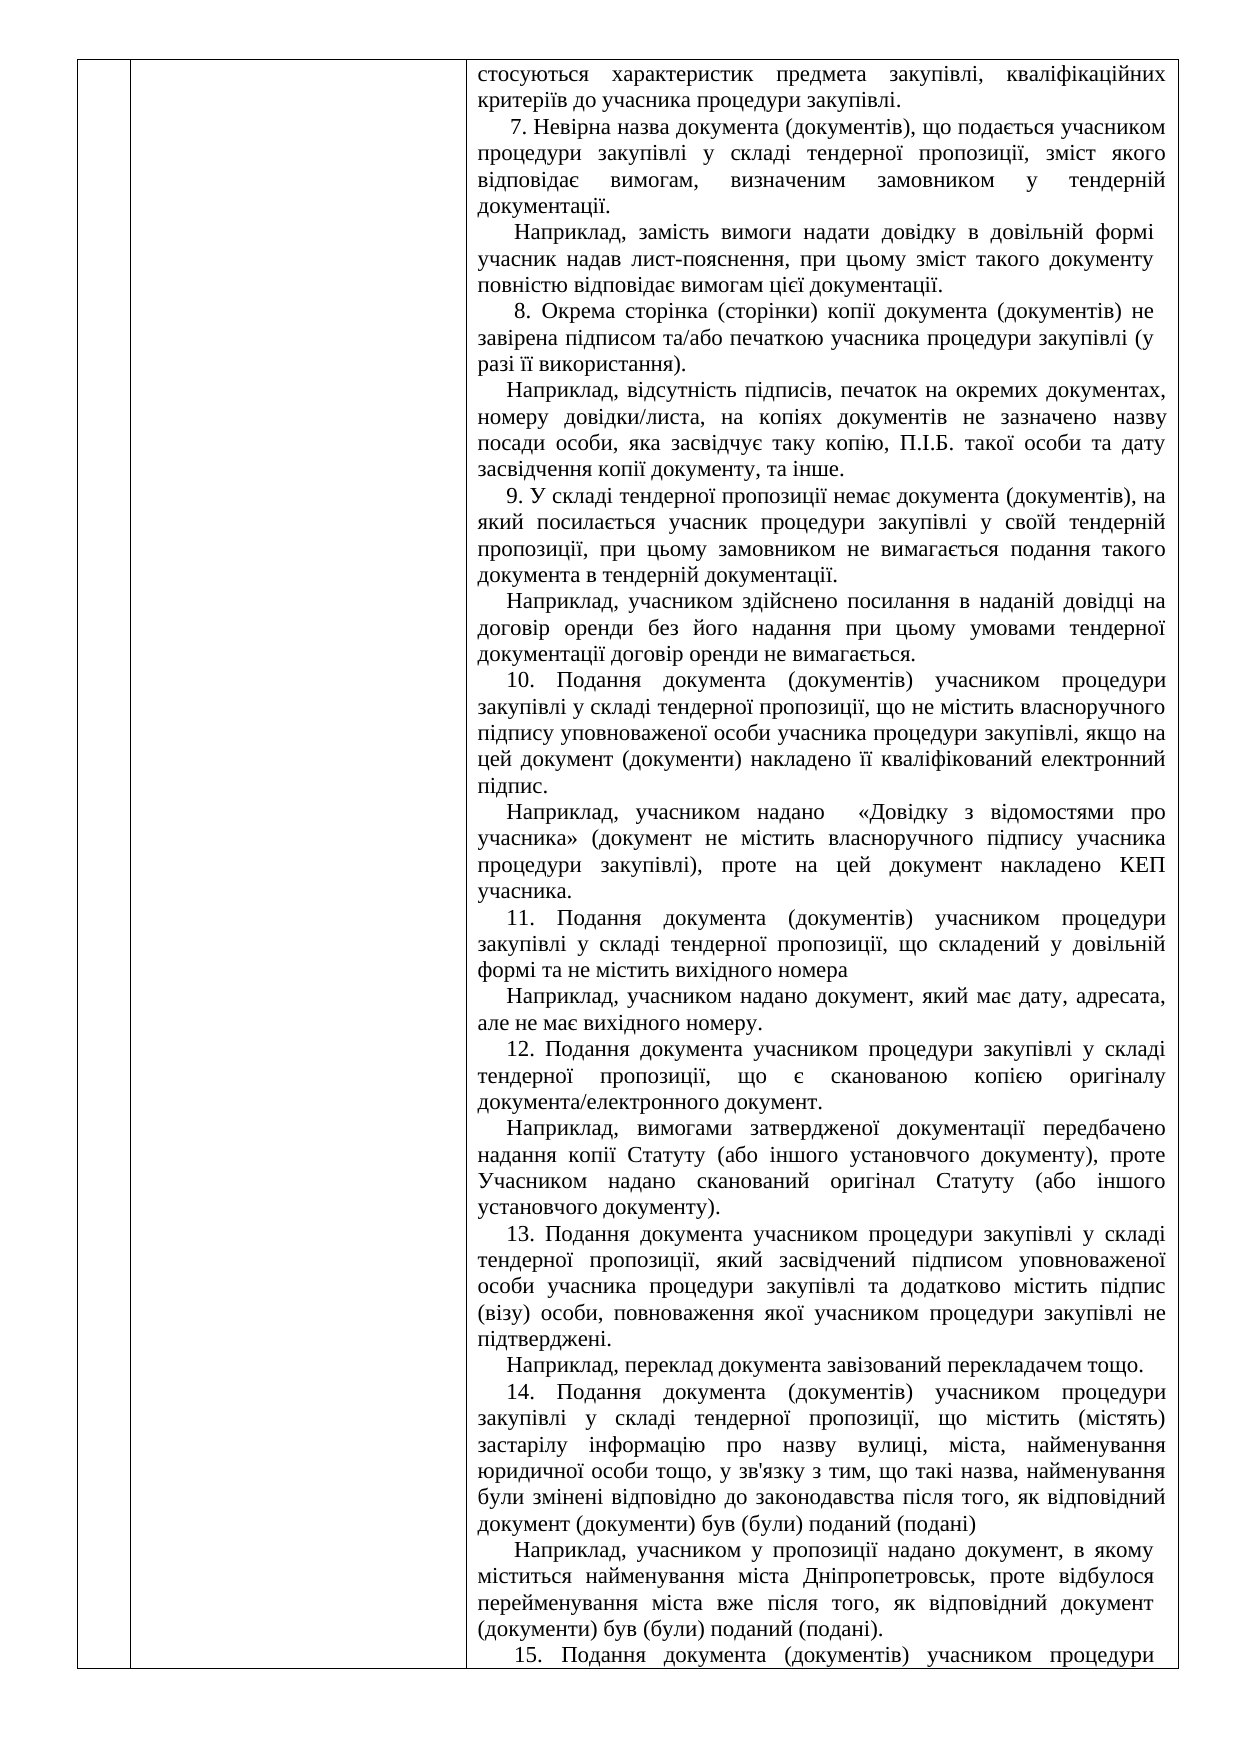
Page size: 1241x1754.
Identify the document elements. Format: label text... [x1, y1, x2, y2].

table_cell 1 [78, 60, 130, 1668]
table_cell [131, 60, 466, 1668]
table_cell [467, 60, 1178, 1668]
